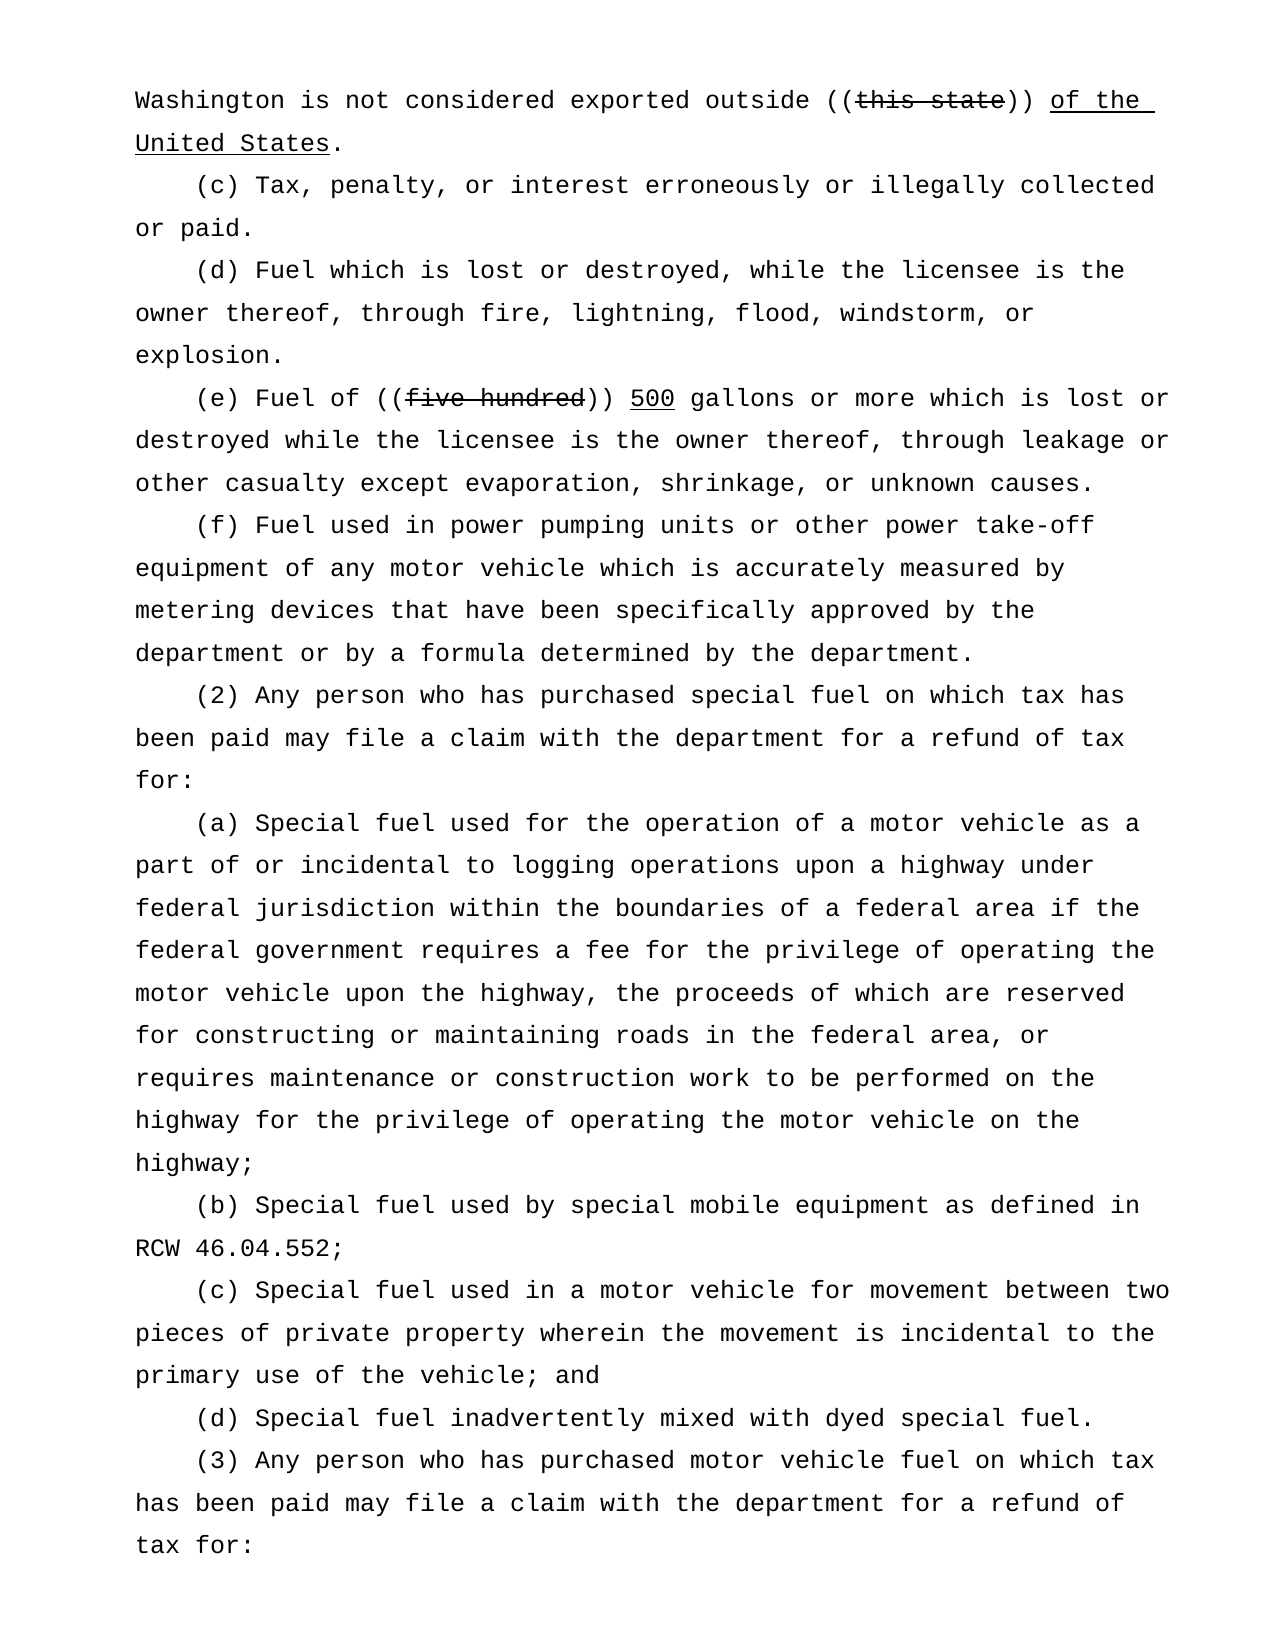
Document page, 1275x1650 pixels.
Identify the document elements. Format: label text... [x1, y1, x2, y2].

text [135, 75, 1170, 160]
text (a) Special fuel used for the operation of a motor vehicle as a part of or incidental to logging operations upon a highway under federal jurisdiction within the boundaries of a federal area if the federal government requires a fee for the privilege of operating the motor vehicle upon the highway, the proceeds of which are reserved for constructing or maintaining roads in the federal area, or requires maintenance or construction work to be performed on the highway for the privilege of operating the motor vehicle on the highway; [135, 797, 1170, 1180]
text (d) Fuel which is lost or destroyed, while the licensee is the owner thereof, through fire, lightning, flood, windstorm, or explosion. [135, 245, 1170, 372]
text (f) Fuel used in power pumping units or other power take-off equipment of any motor vehicle which is accurately measured by metering devices that have been specifically approved by the department or by a formula determined by the department. [135, 500, 1170, 670]
text (b) Special fuel used by special mobile equipment as defined in RCW 46.04.552; [135, 1180, 1170, 1265]
text (2) Any person who has purchased special fuel on which tax has been paid may file a claim with the department for a refund of tax for: [135, 670, 1170, 797]
text (c) Special fuel used in a motor vehicle for movement between two pieces of private property wherein the movement is incidental to the primary use of the vehicle; and [135, 1265, 1170, 1392]
text (c) Tax, penalty, or interest erroneously or illegally collected or paid. [135, 160, 1170, 245]
text (3) Any person who has purchased motor vehicle fuel on which tax has been paid may file a claim with the department for a refund of tax for: [135, 1435, 1170, 1562]
text (e) Fuel of ((five hundred)) 500 gallons or more which is lost or destroyed while the licensee is the owner thereof, through leakage or other casualty except evaporation, shrinkage, or unknown causes. [135, 372, 1170, 500]
text (d) Special fuel inadvertently mixed with dyed special fuel. [135, 1392, 1170, 1435]
